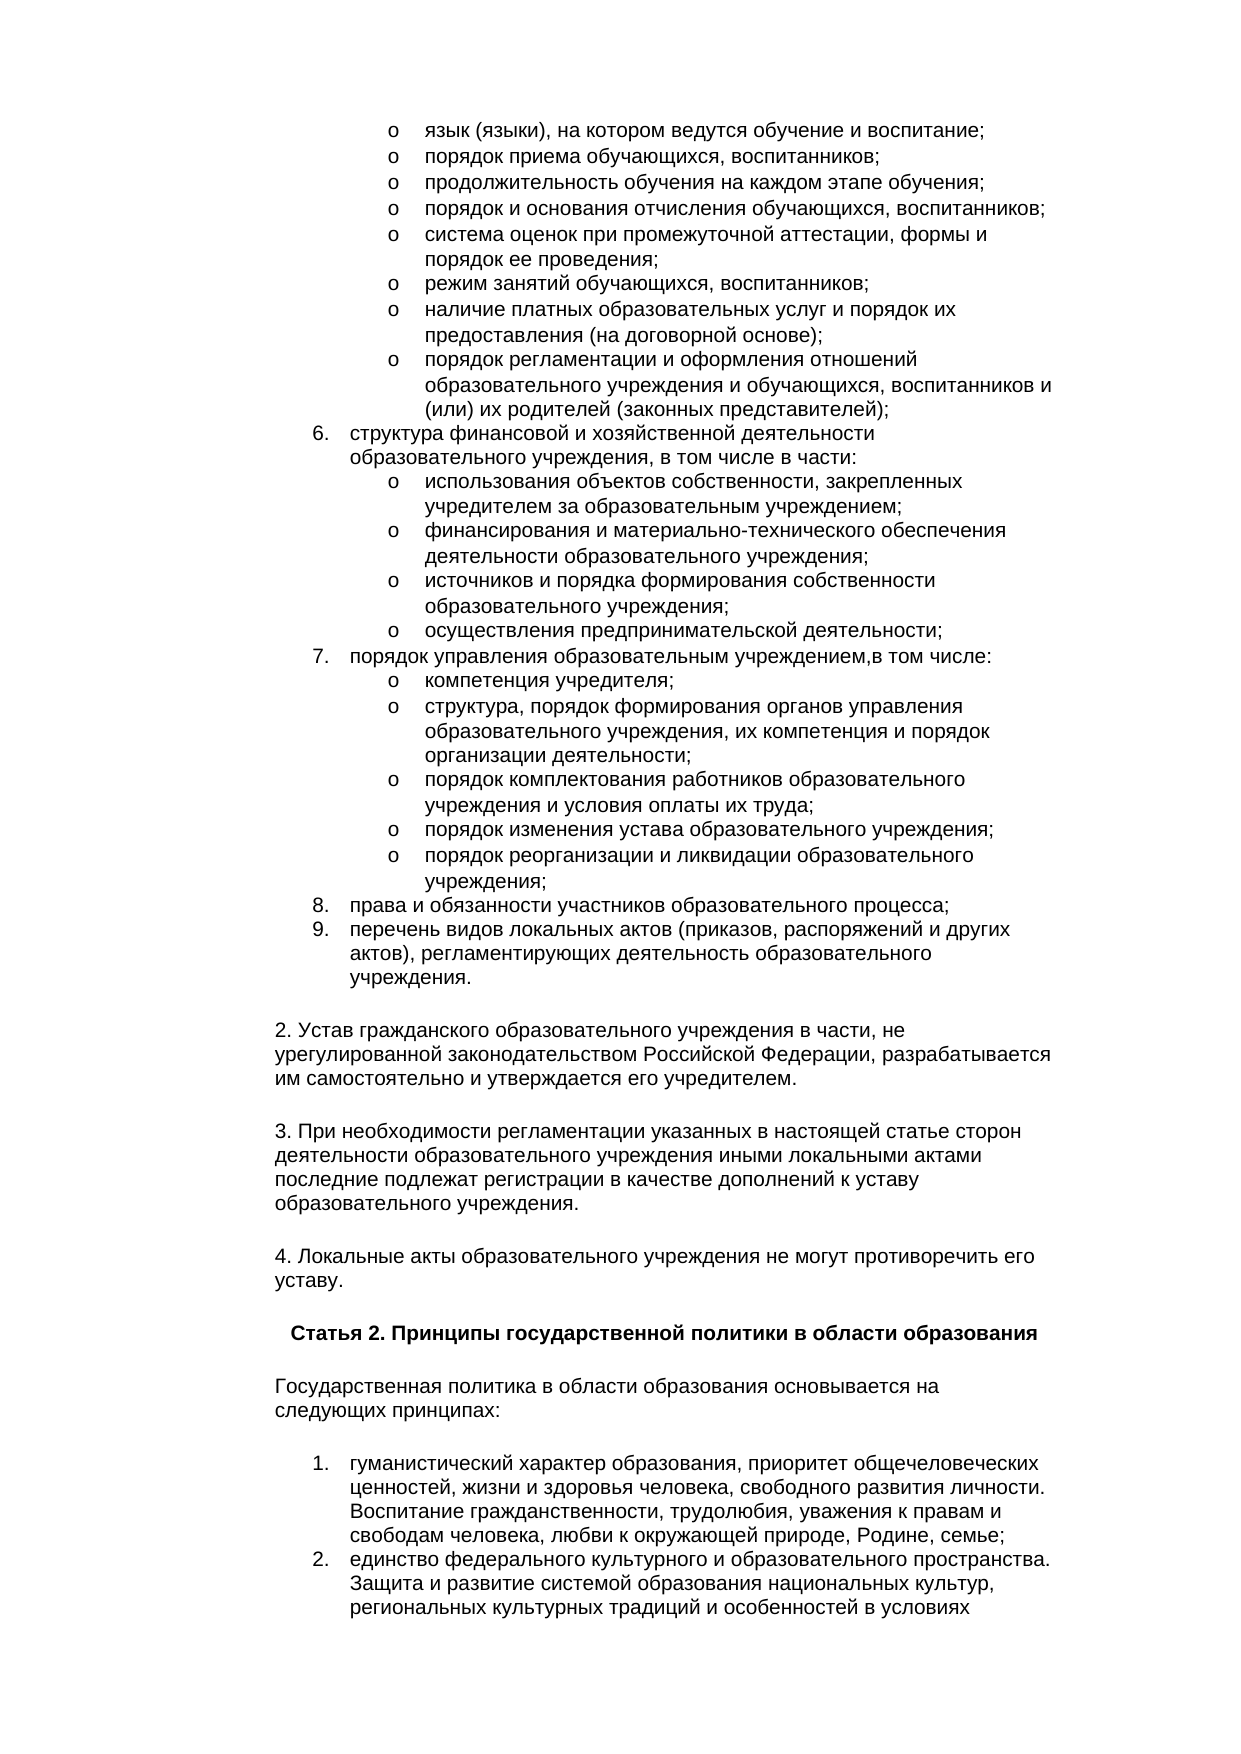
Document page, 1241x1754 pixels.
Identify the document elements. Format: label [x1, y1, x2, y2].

table_cell [275, 118, 1054, 1619]
